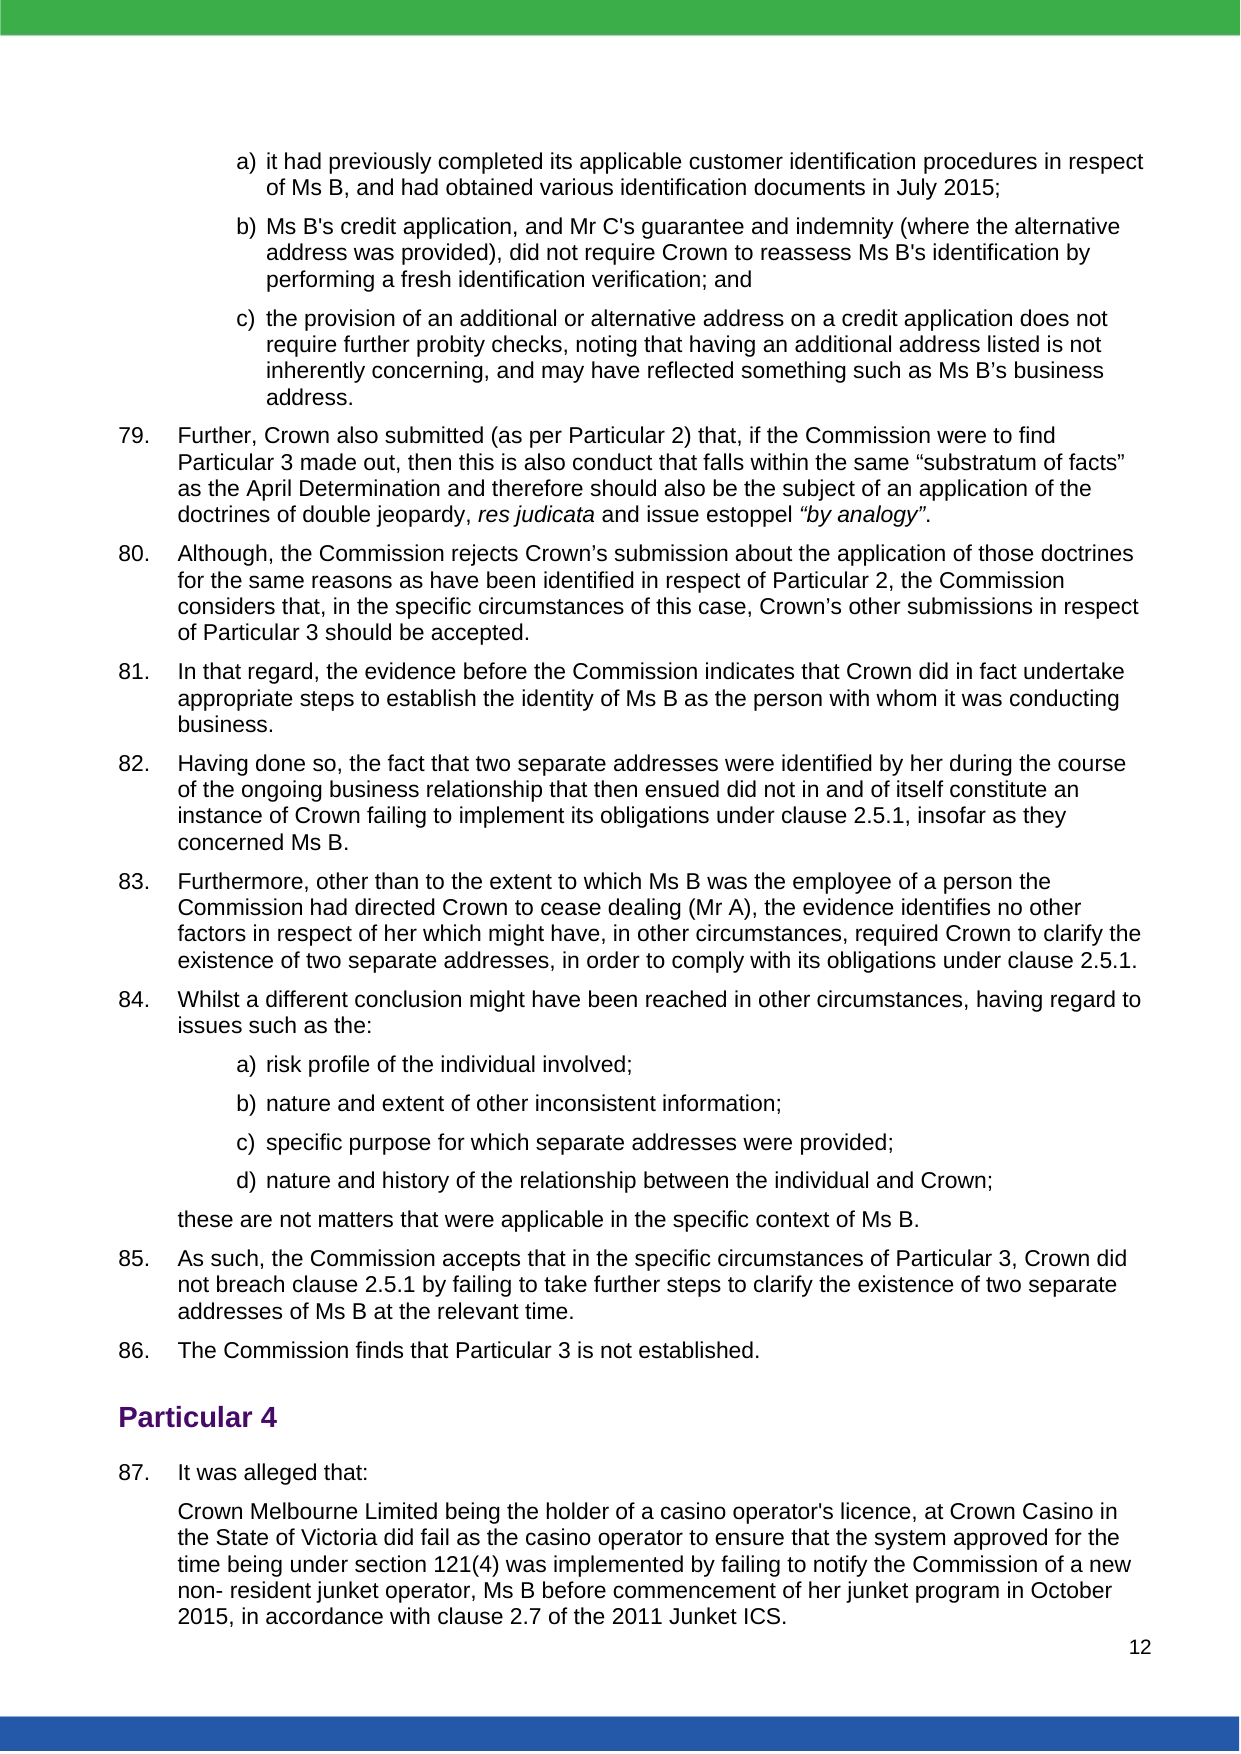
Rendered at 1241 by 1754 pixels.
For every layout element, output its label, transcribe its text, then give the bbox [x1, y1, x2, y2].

list Whilst a different conclusion might have been reached in other circumstances, having regard to issues such as the: [118, 986, 1152, 1038]
list risk profile of the individual involved; [236, 1051, 1152, 1077]
list Crown Melbourne Limited being the holder of a casino operator's licence, at Crown Casino in the State of Victoria did fail as the casino operator to ensure that the system approved for the time being under section 121(4) was implemented by failing to notify the Commission of a new non- resident junket operator, Ms B before commencement of her junket program in October 2015, in accordance with clause 2.7 of the 2011 Junket ICS. [177, 1498, 1152, 1630]
list Ms B's credit application, and Mr C's guarantee and indemnity (where the alternative address was provided), did not require Crown to reassess Ms B's identification by performing a fresh identification verification; and [236, 213, 1152, 292]
list Although, the Commission rejects Crown’s submission about the application of those doctrines for the same reasons as have been identified in respect of Particular 2, the Commission considers that, in the specific circumstances of this case, Crown’s other submissions in respect of Particular 3 should be accepted. [118, 540, 1152, 646]
list In that regard, the evidence before the Commission indicates that Crown did in fact undertake appropriate steps to establish the identity of Ms B as the person with whom it was conducting business. [118, 658, 1152, 737]
list it had previously completed its applicable customer identification procedures in respect of Ms B, and had obtained various identification documents in July 2015; [236, 148, 1152, 200]
picture [0, 1713, 1240, 1751]
list the provision of an additional or alternative address on a credit application does not require further probity checks, noting that having an additional address listed is not inherently concerning, and may have reflected something such as Ms B’s business address. [236, 304, 1152, 410]
list Furthermore, other than to the extent to which Ms B was the employee of a person the Commission had directed Crown to cease dealing (Mr A), the evidence identifies no other factors in respect of her which might have, in other circumstances, required Crown to clarify the existence of two separate addresses, in order to comply with its obligations under clause 2.5.1. [118, 868, 1152, 973]
list nature and history of the relationship between the individual and Crown; [236, 1167, 1152, 1194]
list Further, Crown also submitted (as per Particular 2) that, if the Commission were to find Particular 3 made out, then this is also conduct that falls within the same “substratum of facts” as the April Determination and therefore should also be the subject of an application of the doctrines of double jeopardy, res judicata and issue estoppel “by analogy”. [118, 422, 1152, 528]
list Having done so, the fact that two separate addresses were identified by her during the course of the ongoing business relationship that then ensued did not in and of itself constitute an instance of Crown failing to implement its obligations under clause 2.5.1, insofar as they concerned Ms B. [118, 750, 1152, 855]
subtitle Particular 4 [118, 1401, 1152, 1434]
list these are not matters that were applicable in the specific context of Ms B. [177, 1206, 1152, 1233]
list The Commission finds that Particular 3 is not established. [118, 1337, 1152, 1363]
picture [0, 0, 1241, 38]
list As such, the Commission accepts that in the specific circumstances of Particular 3, Crown did not breach clause 2.5.1 by failing to take further steps to clarify the existence of two separate addresses of Ms B at the relevant time. [118, 1245, 1152, 1324]
list specific purpose for which separate addresses were provided; [236, 1128, 1152, 1155]
list nature and extent of other inconsistent information; [236, 1090, 1152, 1116]
list It was alleged that: [118, 1459, 1152, 1485]
